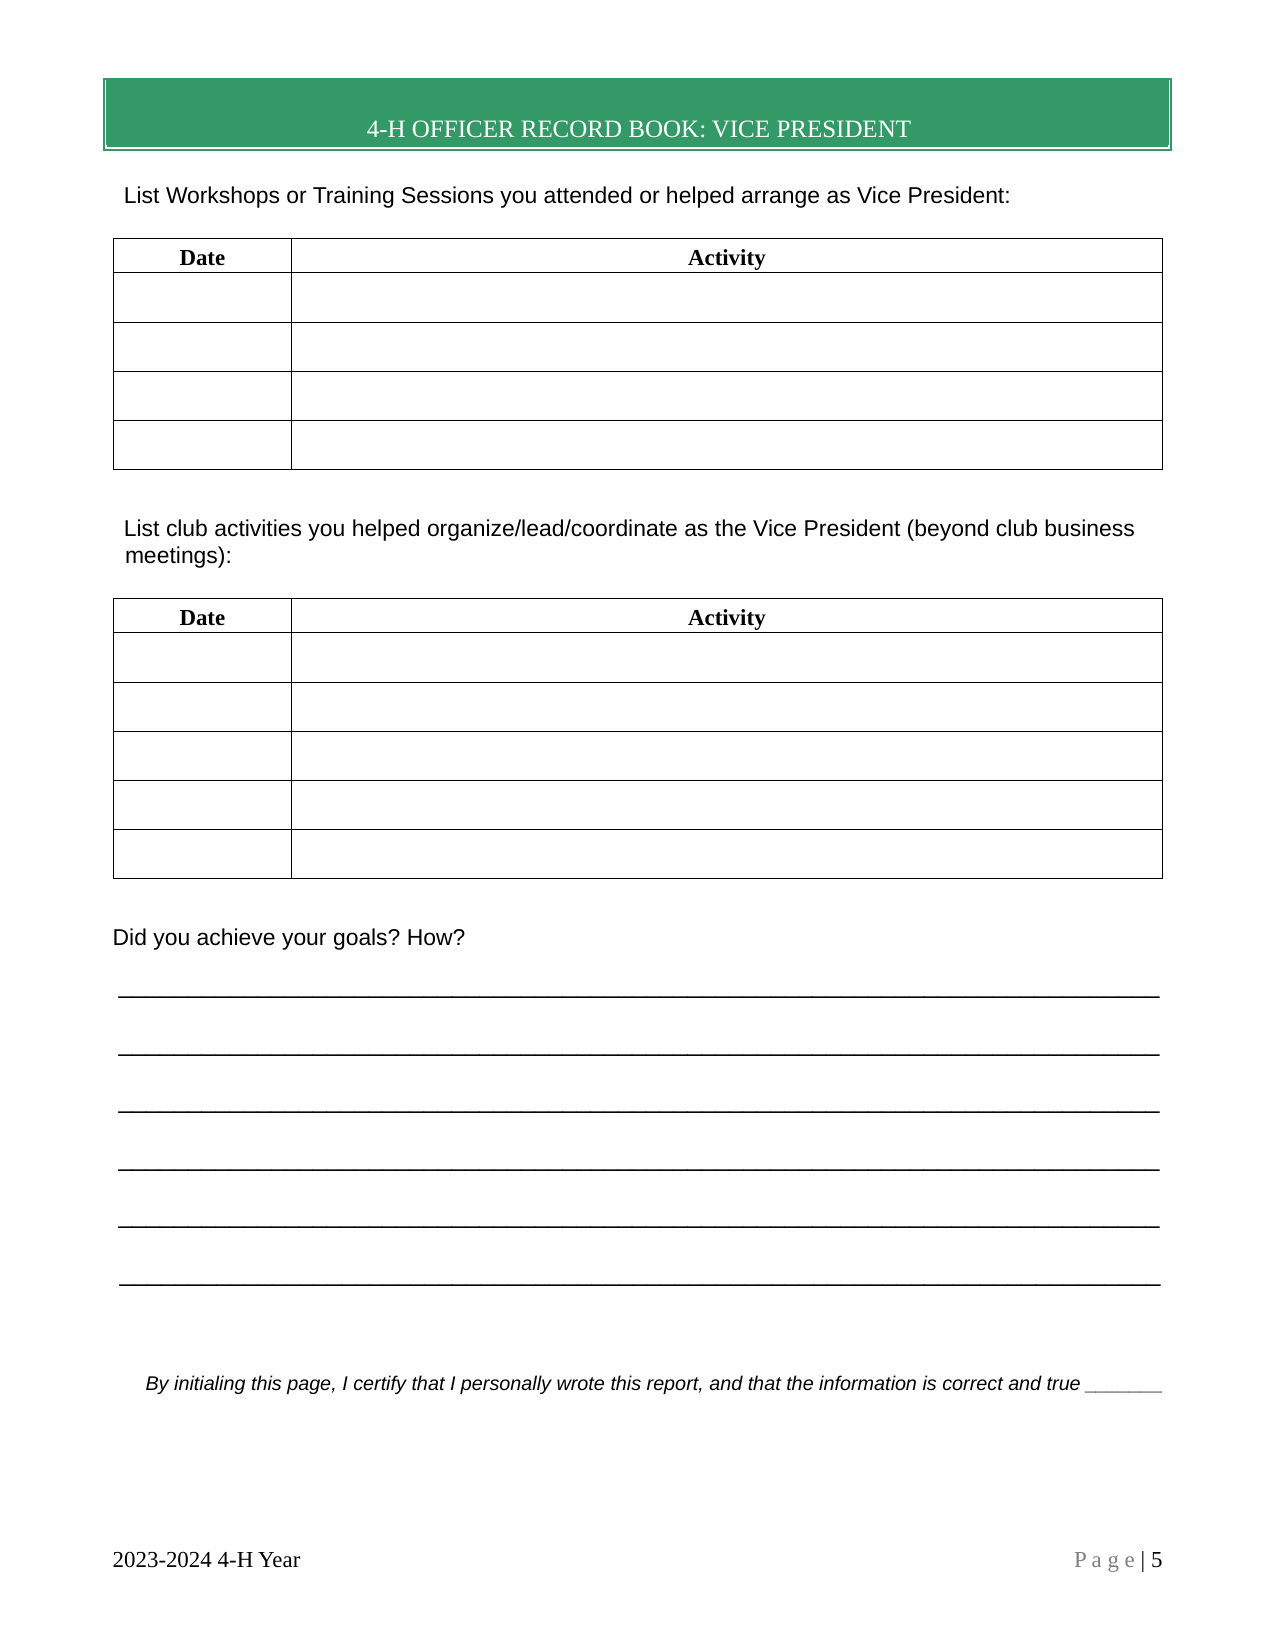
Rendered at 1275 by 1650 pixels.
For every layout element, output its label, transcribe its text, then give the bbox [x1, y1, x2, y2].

text By initialing this page, I certify that I personally wrote this report, and that the information is correct and true _______ [112, 1372, 1164, 1395]
table_cell [114, 781, 291, 828]
table_cell [292, 683, 1162, 731]
table_cell [114, 273, 291, 322]
table_cell [292, 421, 1162, 469]
table_cell [114, 323, 291, 371]
table_header Activity [292, 239, 1162, 272]
table_header Date [114, 599, 291, 632]
text List Workshops or Training Sessions you attended or helped arrange as Vice President: [124, 182, 1152, 208]
table_cell [114, 830, 291, 878]
table_cell [114, 421, 291, 469]
text List club activities you helped organize/lead/coordinate as the Vice President (beyond club business meetings): [124, 515, 1152, 568]
table_cell [114, 372, 291, 419]
table_cell [292, 781, 1162, 828]
table_header Activity [292, 599, 1162, 632]
table_cell [292, 830, 1162, 878]
text ___________________________________________________________________________ [118, 1143, 1168, 1172]
text ___________________________________________________________________________ [118, 1085, 1168, 1114]
table_cell [292, 633, 1162, 682]
table_cell [292, 372, 1162, 419]
table_cell [292, 273, 1162, 322]
table_cell [292, 323, 1162, 371]
text Did you achieve your goals? How? [112, 924, 1152, 950]
text ___________________________________________________________________________ [118, 1028, 1168, 1057]
text ___________________________________________________________________________ ___________________________________________________________________________ [118, 1200, 1168, 1287]
table_cell [292, 732, 1162, 779]
table_cell [114, 633, 291, 682]
table_header Date [114, 239, 291, 272]
text ___________________________________________________________________________ [118, 970, 1168, 999]
table_cell [114, 732, 291, 779]
table_cell [114, 683, 291, 731]
